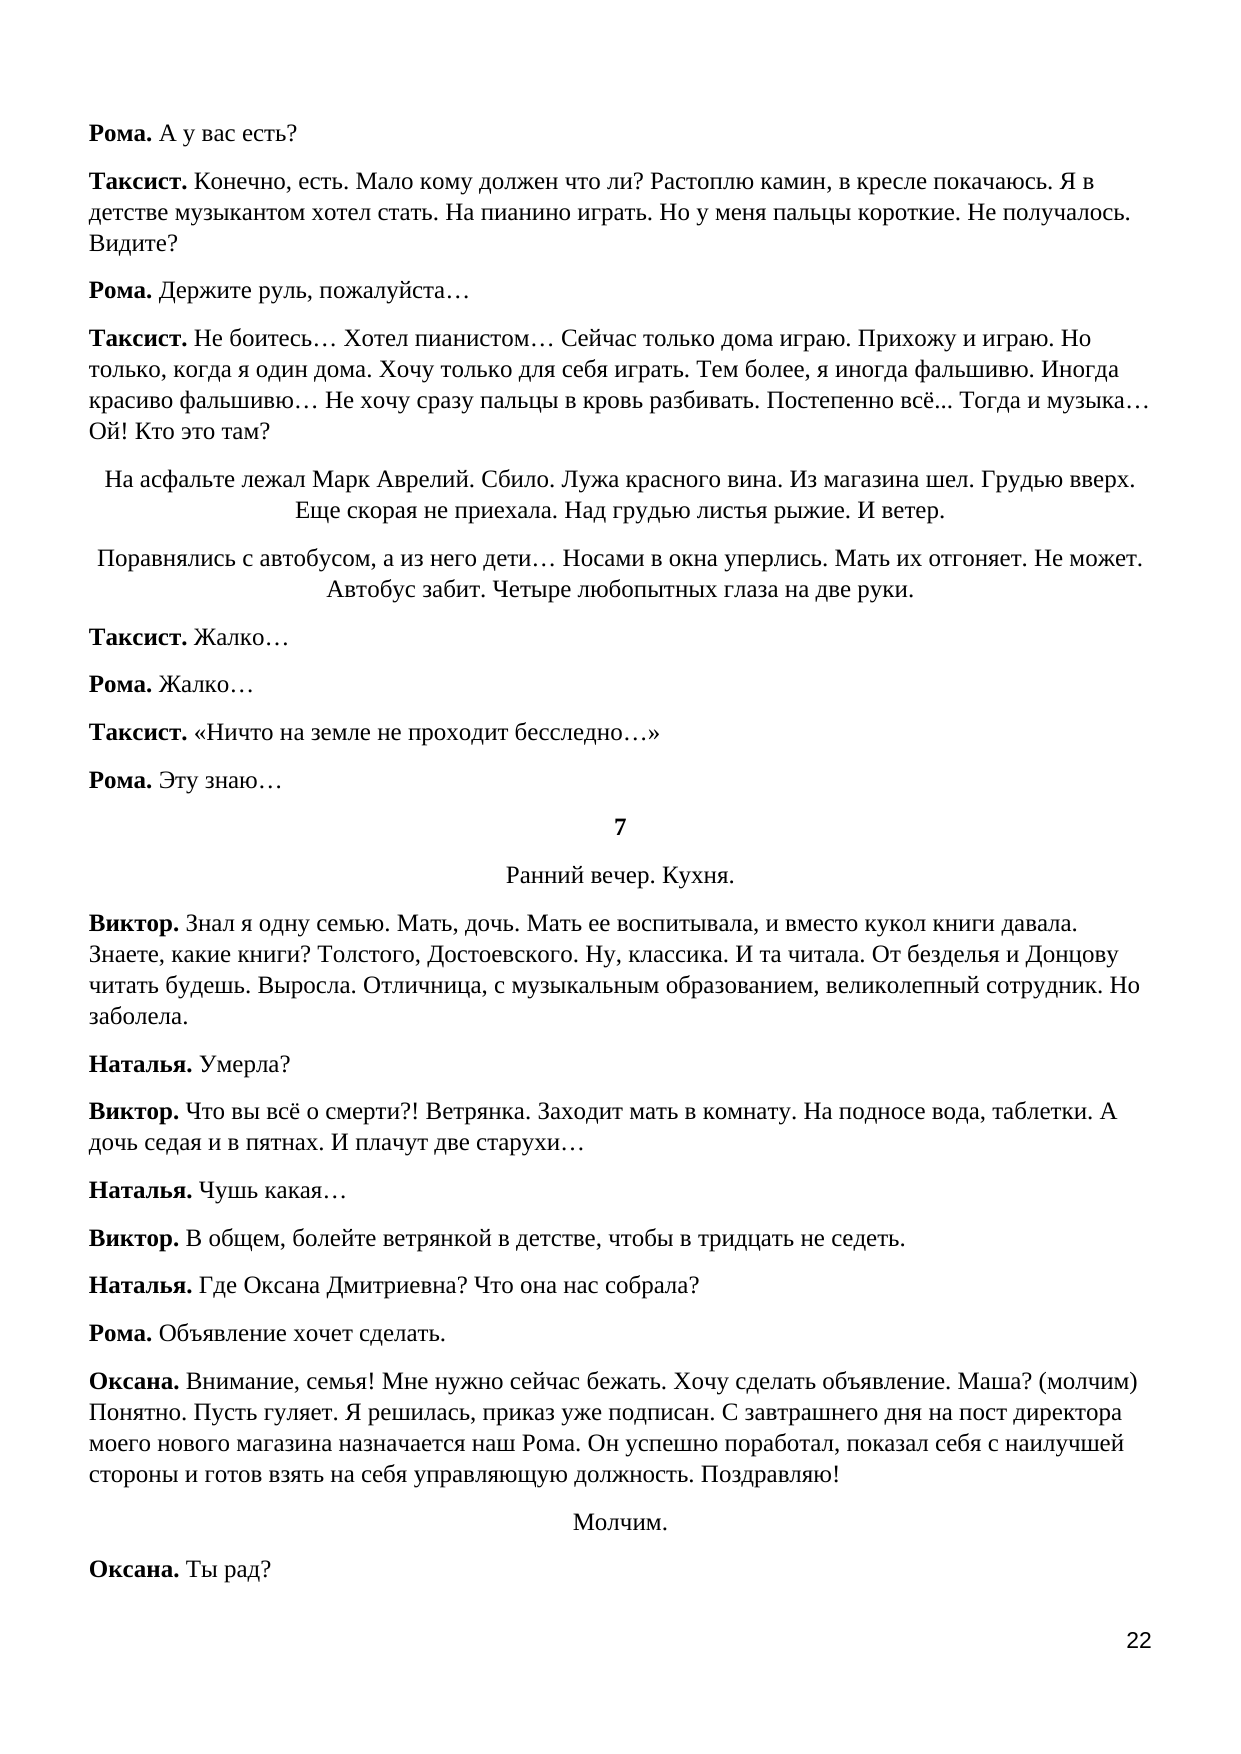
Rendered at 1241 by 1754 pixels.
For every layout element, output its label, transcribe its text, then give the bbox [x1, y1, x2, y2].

text Наталья. Чушь какая… [89, 1175, 1152, 1204]
text Ранний вечер. Кухня. [89, 860, 1152, 889]
text Таксист. Жалко… [89, 622, 1152, 650]
text Оксана. Внимание, семья! Мне нужно сейчас бежать. Хочу сделать объявление. Маша? (молчим) Понятно. Пусть гуляет. Я решилась, приказ уже подписан. С завтрашнего дня на пост директора моего нового магазина назначается наш Рома. Он успешно поработал, показал себя с наилучшей стороны и готов взять на себя управляющую должность. Поздравляю! [89, 1366, 1152, 1488]
text Наталья. Умерла? [89, 1049, 1152, 1077]
text Наталья. Где Оксана Дмитриевна? Что она нас собрала? [89, 1271, 1152, 1299]
text Виктор. Знал я одну семью. Мать, дочь. Мать ее воспитывала, и вместо кукол книги давала. Знаете, какие книги? Толстого, Достоевского. Ну, классика. И та читала. От безделья и Донцову читать будешь. Выросла. Отличница, с музыкальным образованием, великолепный сотрудник. Но заболела. [89, 908, 1152, 1030]
text Рома. А у вас есть? [89, 118, 1152, 147]
text Молчим. [89, 1507, 1152, 1536]
text Таксист. Конечно, есть. Мало кому должен что ли? Растоплю камин, в кресле покачаюсь. Я в детстве музыкантом хотел стать. На пианино играть. Но у меня пальцы короткие. Не получалось. Видите? [89, 166, 1152, 257]
text Рома. Объявление хочет сделать. [89, 1318, 1152, 1347]
text Оксана. Ты рад? [89, 1554, 1152, 1583]
text На асфальте лежал Марк Аврелий. Сбило. Лужа красного вина. Из магазина шел. Грудью вверх. Еще скорая не приехала. Над грудью листья рыжие. И ветер. [89, 464, 1152, 524]
text Виктор. В общем, болейте ветрянкой в детстве, чтобы в тридцать не седеть. [89, 1223, 1152, 1252]
text Рома. Эту знаю… [89, 765, 1152, 793]
text 7 [89, 812, 1152, 841]
text Таксист. Не боитесь… Хотел пианистом… Сейчас только дома играю. Прихожу и играю. Но только, когда я один дома. Хочу только для себя играть. Тем более, я иногда фальшивю. Иногда красиво фальшивю… Не хочу сразу пальцы в кровь разбивать. Постепенно всё... Тогда и музыка… Ой! Кто это там? [89, 323, 1152, 445]
text Таксист. «Ничто на земле не проходит бесследно…» [89, 717, 1152, 746]
text Поравнялись с автобусом, а из него дети… Носами в окна уперлись. Мать их отгоняет. Не может. Автобус забит. Четыре любопытных глаза на две руки. [89, 543, 1152, 603]
text Виктор. Что вы всё о смерти?! Ветрянка. Заходит мать в комнату. На подносе вода, таблетки. А дочь седая и в пятнах. И плачут две старухи… [89, 1096, 1152, 1156]
text Рома. Жалко… [89, 669, 1152, 698]
text Рома. Держите руль, пожалуйста… [89, 276, 1152, 304]
